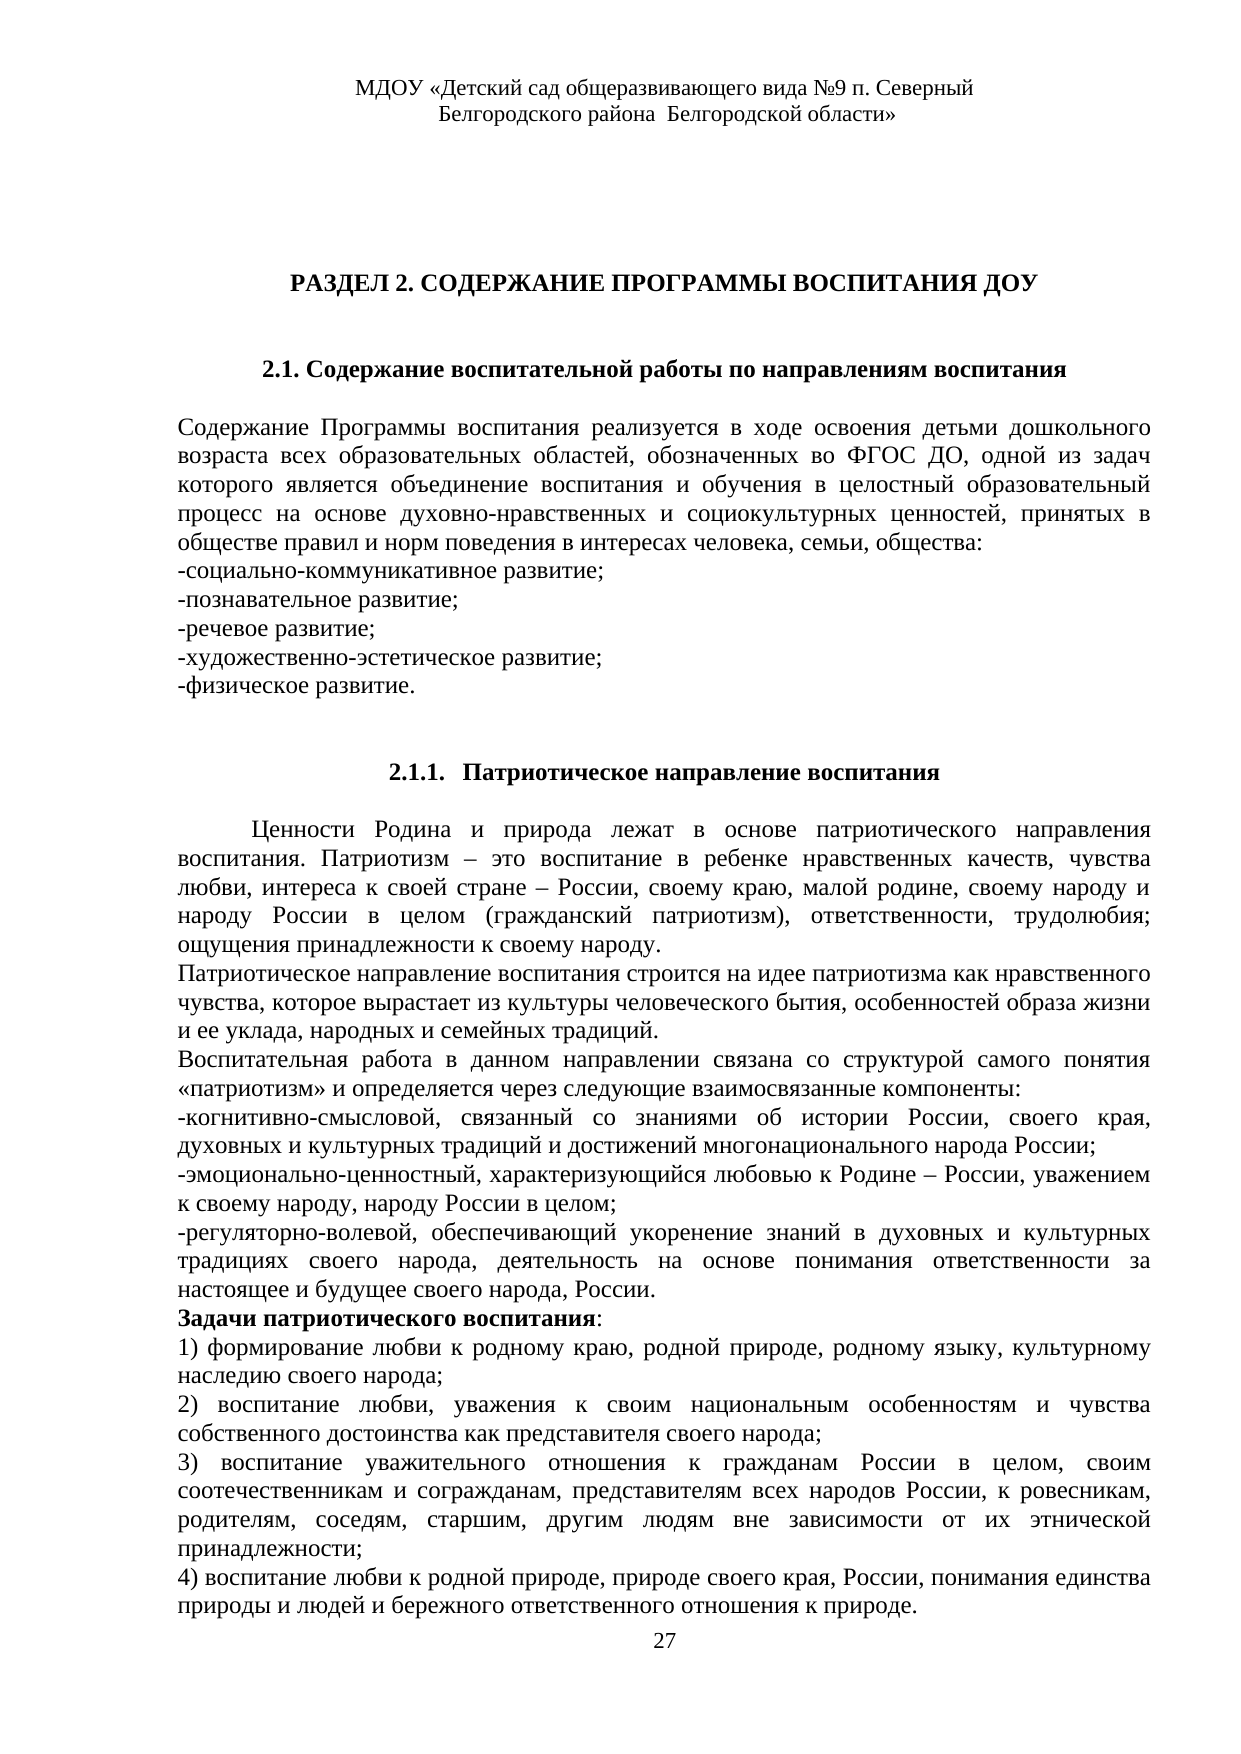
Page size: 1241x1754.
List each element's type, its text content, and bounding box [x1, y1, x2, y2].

text Патриотическое направление воспитания строится на идее патриотизма как нравственного чувства, которое вырастает из культуры человеческого бытия, особенностей образа жизни и ее уклада, народных и семейных традиций. [177, 958, 1152, 1044]
text -физическое развитие. [177, 670, 1152, 699]
text РАЗДЕЛ 2. СОДЕРЖАНИЕ ПРОГРАММЫ ВОСПИТАНИЯ ДОУ [177, 268, 1152, 297]
text -эмоционально-ценностный, характеризующийся любовью к Родине – России, уважением к своему народу, народу России в целом; [177, 1159, 1152, 1217]
text Ценности Родина и природа лежат в основе патриотического направления воспитания. Патриотизм – это воспитание в ребенке нравственных качеств, чувства любви, интереса к своей стране – России, своему краю, малой родине, своему народу и народу России в целом (гражданский патриотизм), ответственности, трудолюбия; ощущения принадлежности к своему народу. [177, 814, 1152, 958]
text 2) воспитание любви, уважения к своим национальным особенностям и чувства собственного достоинства как представителя своего народа; [177, 1389, 1152, 1447]
text -когнитивно-смысловой, связанный со знаниями об истории России, своего края, духовных и культурных традиций и достижений многонационального народа России; [177, 1102, 1152, 1159]
text Воспитательная работа в данном направлении связана со структурой самого понятия «патриотизм» и определяется через следующие взаимосвязанные компоненты: [177, 1044, 1152, 1102]
text Задачи патриотического воспитания: [177, 1303, 1152, 1332]
text -социально-коммуникативное развитие; [177, 555, 1152, 584]
text 2.1.1. Патриотическое направление воспитания [177, 757, 1152, 785]
text Содержание Программы воспитания реализуется в ходе освоения детьми дошкольного возраста всех образовательных областей, обозначенных во ФГОС ДО, одной из задач которого является объединение воспитания и обучения в целостный образовательный процесс на основе духовно-нравственных и социокультурных ценностей, принятых в обществе правил и норм поведения в интересах человека, семьи, общества: [177, 412, 1152, 555]
text 1) формирование любви к родному краю, родной природе, родному языку, культурному наследию своего народа; [177, 1332, 1152, 1389]
text -речевое развитие; [177, 613, 1152, 642]
text 3) воспитание уважительного отношения к гражданам России в целом, своим соотечественникам и согражданам, представителям всех народов России, к ровесникам, родителям, соседям, старшим, другим людям вне зависимости от их этнической принадлежности; [177, 1447, 1152, 1562]
text -познавательное развитие; [177, 584, 1152, 613]
text -художественно-эстетическое развитие; [177, 642, 1152, 670]
text 4) воспитание любви к родной природе, природе своего края, России, понимания единства природы и людей и бережного ответственного отношения к природе. [177, 1562, 1152, 1619]
text -регуляторно-волевой, обеспечивающий укоренение знаний в духовных и культурных традициях своего народа, деятельность на основе понимания ответственности за настоящее и будущее своего народа, России. [177, 1217, 1152, 1303]
text 2.1. Содержание воспитательной работы по направлениям воспитания [177, 354, 1152, 383]
